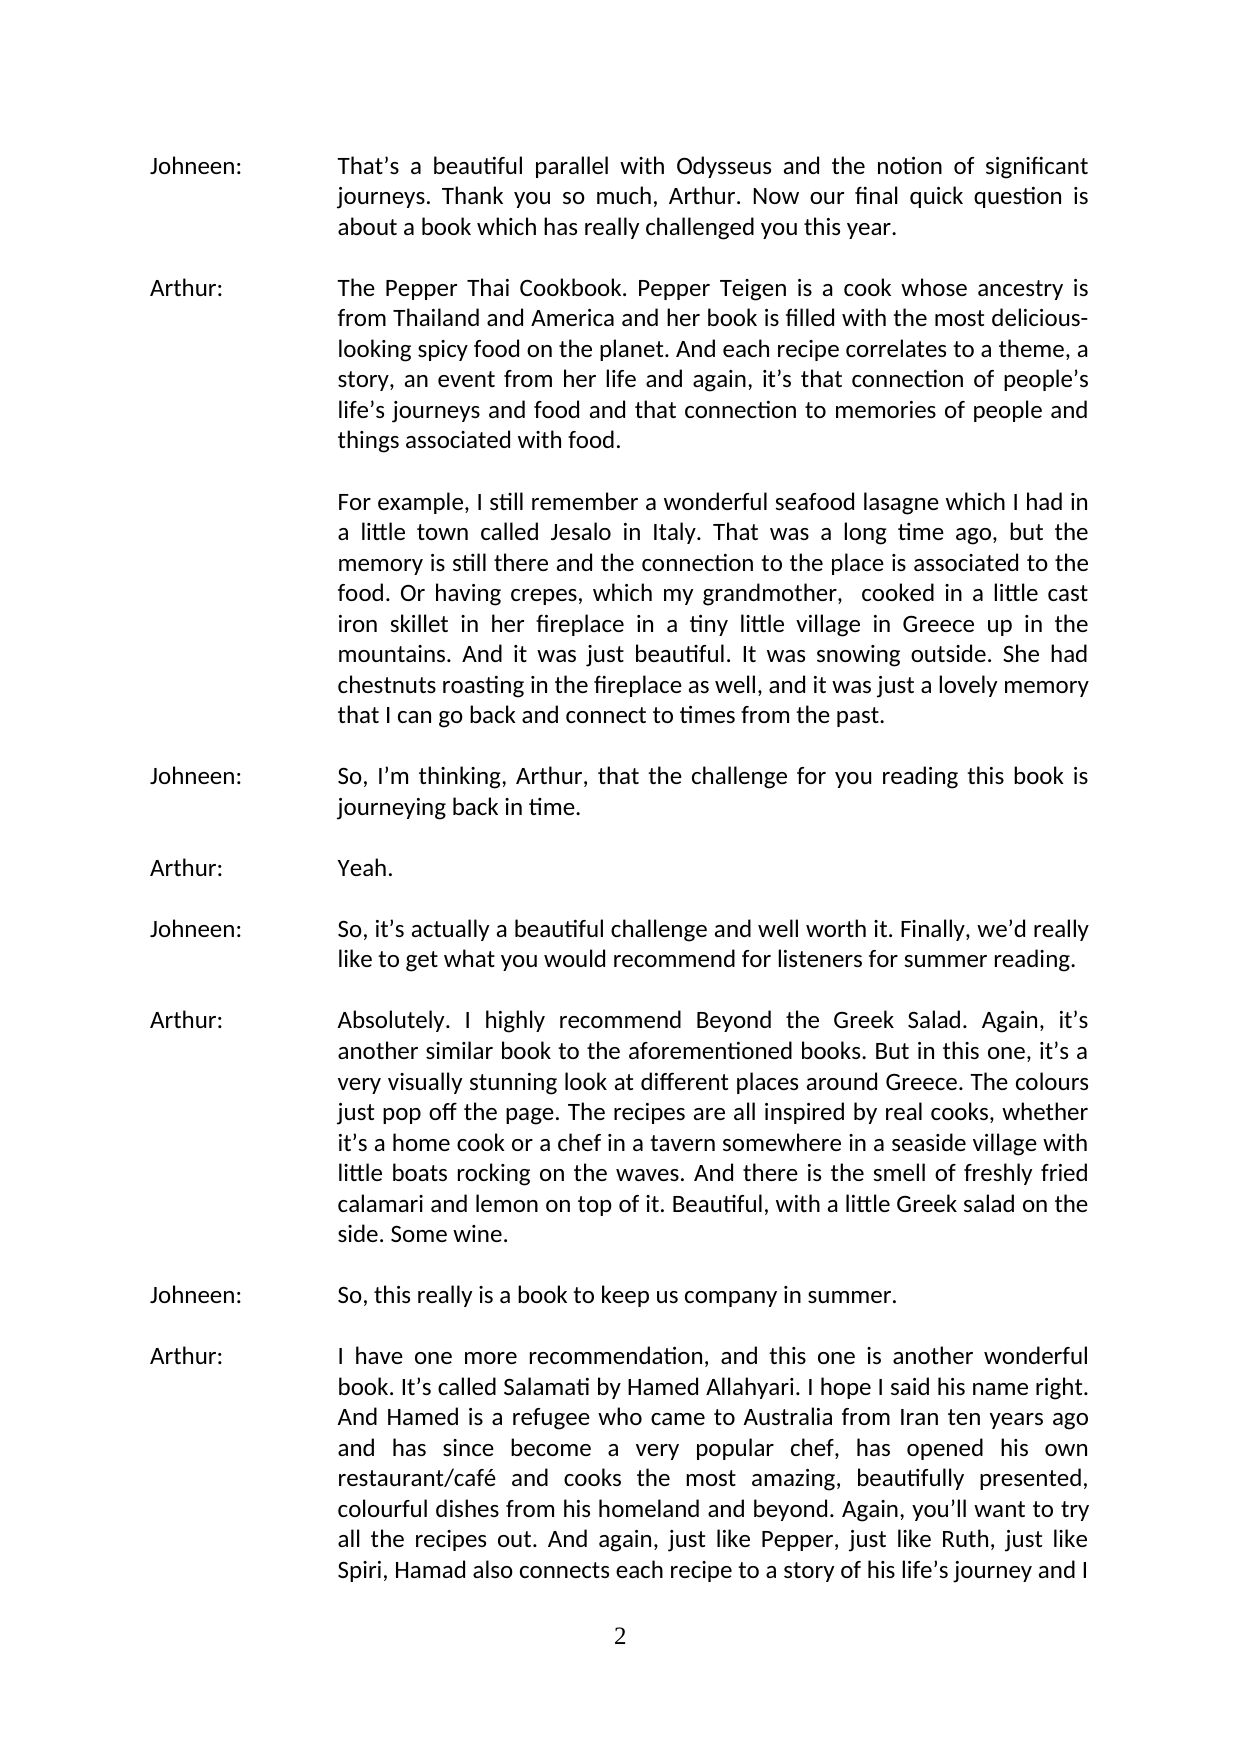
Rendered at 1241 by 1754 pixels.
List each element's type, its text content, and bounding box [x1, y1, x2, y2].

text Johneen: So, I’m thinking, Arthur, that the challenge for you reading this book is journeying back in time. [150, 760, 1090, 821]
text For example, I still remember a wonderful seafood lasagne which I had in a little town called Jesalo in Italy. That was a long time ago, but the memory is still there and the connection to the place is associated to the food. Or having crepes, which my grandmother, cooked in a little cast iron skillet in her fireplace in a tiny little village in Greece up in the mountains. And it was just beautiful. It was snowing outside. She had chestnuts roasting in the fireplace as well, and it was just a lovely memory that I can go back and connect to times from the past. [337, 486, 1090, 730]
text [150, 1340, 1090, 1584]
text Arthur: Absolutely. I highly recommend Beyond the Greek Salad. Again, it’s another similar book to the aforementioned books. But in this one, it’s a very visually stunning look at different places around Greece. The colours just pop off the page. The recipes are all inspired by real cooks, whether it’s a home cook or a chef in a tavern somewhere in a seaside village with little boats rocking on the waves. And there is the smell of freshly fried calamari and lemon on top of it. Beautiful, with a little Greek salad on the side. Some wine. [150, 1004, 1090, 1249]
text Johneen: So, this really is a book to keep us company in summer. [150, 1279, 1090, 1310]
text Arthur: Yeah. [150, 852, 1090, 882]
text Johneen: That’s a beautiful parallel with Odysseus and the notion of significant journeys. Thank you so much, Arthur. Now our final quick question is about a book which has really challenged you this year. [150, 150, 1090, 242]
text Johneen: So, it’s actually a beautiful challenge and well worth it. Finally, we’d really like to get what you would recommend for listeners for summer reading. [150, 913, 1090, 974]
text Arthur: The Pepper Thai Cookbook. Pepper Teigen is a cook whose ancestry is from Thailand and America and her book is filled with the most delicious-looking spicy food on the planet. And each recipe correlates to a theme, a story, an event from her life and again, it’s that connection of people’s life’s journeys and food and that connection to memories of people and things associated with food. [150, 272, 1090, 455]
